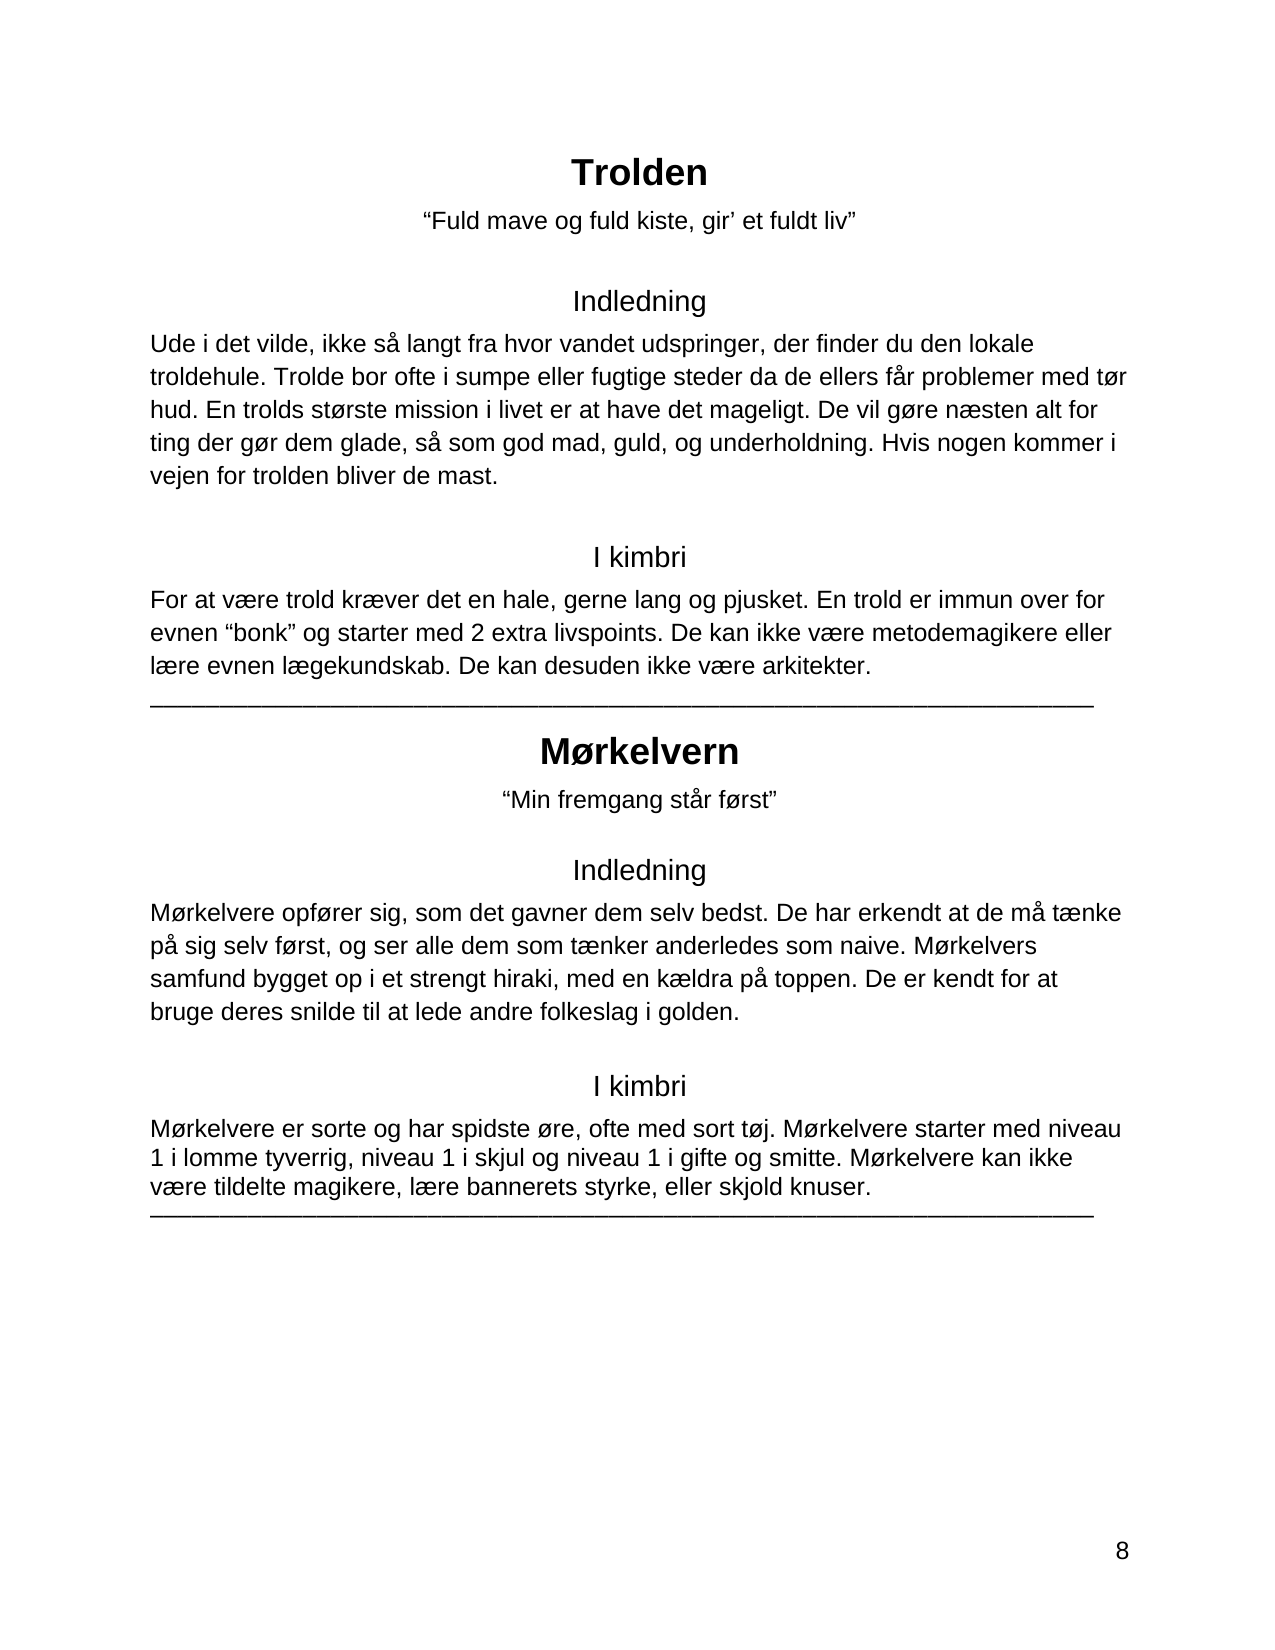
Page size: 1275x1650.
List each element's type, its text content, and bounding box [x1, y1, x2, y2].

text –––––––––––––––––––––––––––––––––––––––––––––––––––––––––––––––––––– [150, 690, 1129, 719]
text I kimbri [150, 1069, 1129, 1103]
text Indledning [150, 284, 1129, 318]
text For at være trold kræver det en hale, gerne lang og pjusket. En trold er immun over for evnen “bonk” og starter med 2 extra livspoints. De kan ikke være metodemagikere eller lære evnen lægekundskab. De kan desuden ikke være arkitekter. [150, 584, 1129, 679]
subtitle Trolden [150, 150, 1129, 193]
text “Fuld mave og fuld kiste, gir’ et fuldt liv” [150, 206, 1129, 234]
text Mørkelvere er sorte og har spidste øre, ofte med sort tøj. Mørkelvere starter med niveau 1 i lomme tyverrig, niveau 1 i skjul og niveau 1 i gifte og smitte. Mørkelvere kan ikke være tildelte magikere, lære bannerets styrke, eller skjold knuser. [150, 1114, 1125, 1200]
text I kimbri [150, 540, 1129, 573]
text Ude i det vilde, ikke så langt fra hvor vandet udspringer, der finder du den lokale troldehule. Trolde bor ofte i sumpe eller fugtige steder da de ellers får problemer med tør hud. En trolds største mission i livet er at have det mageligt. De vil gøre næsten alt for ting der gør dem glade, så som god mad, guld, og underholdning. Hvis nogen kommer i vejen for trolden bliver de mast. [150, 329, 1129, 490]
text “Min fremgang står først” [150, 785, 1129, 814]
subtitle Mørkelvern [150, 729, 1129, 772]
text Indledning [150, 853, 1129, 887]
text Mørkelvere opfører sig, som det gavner dem selv bedst. De har erkendt at de må tænke på sig selv først, og ser alle dem som tænker anderledes som naive. Mørkelvers samfund bygget op i et strengt hiraki, med en kældra på toppen. De er kendt for at bruge deres snilde til at lede andre folkeslag i golden. [150, 898, 1125, 1026]
text –––––––––––––––––––––––––––––––––––––––––––––––––––––––––––––––––––– [150, 1200, 1129, 1229]
